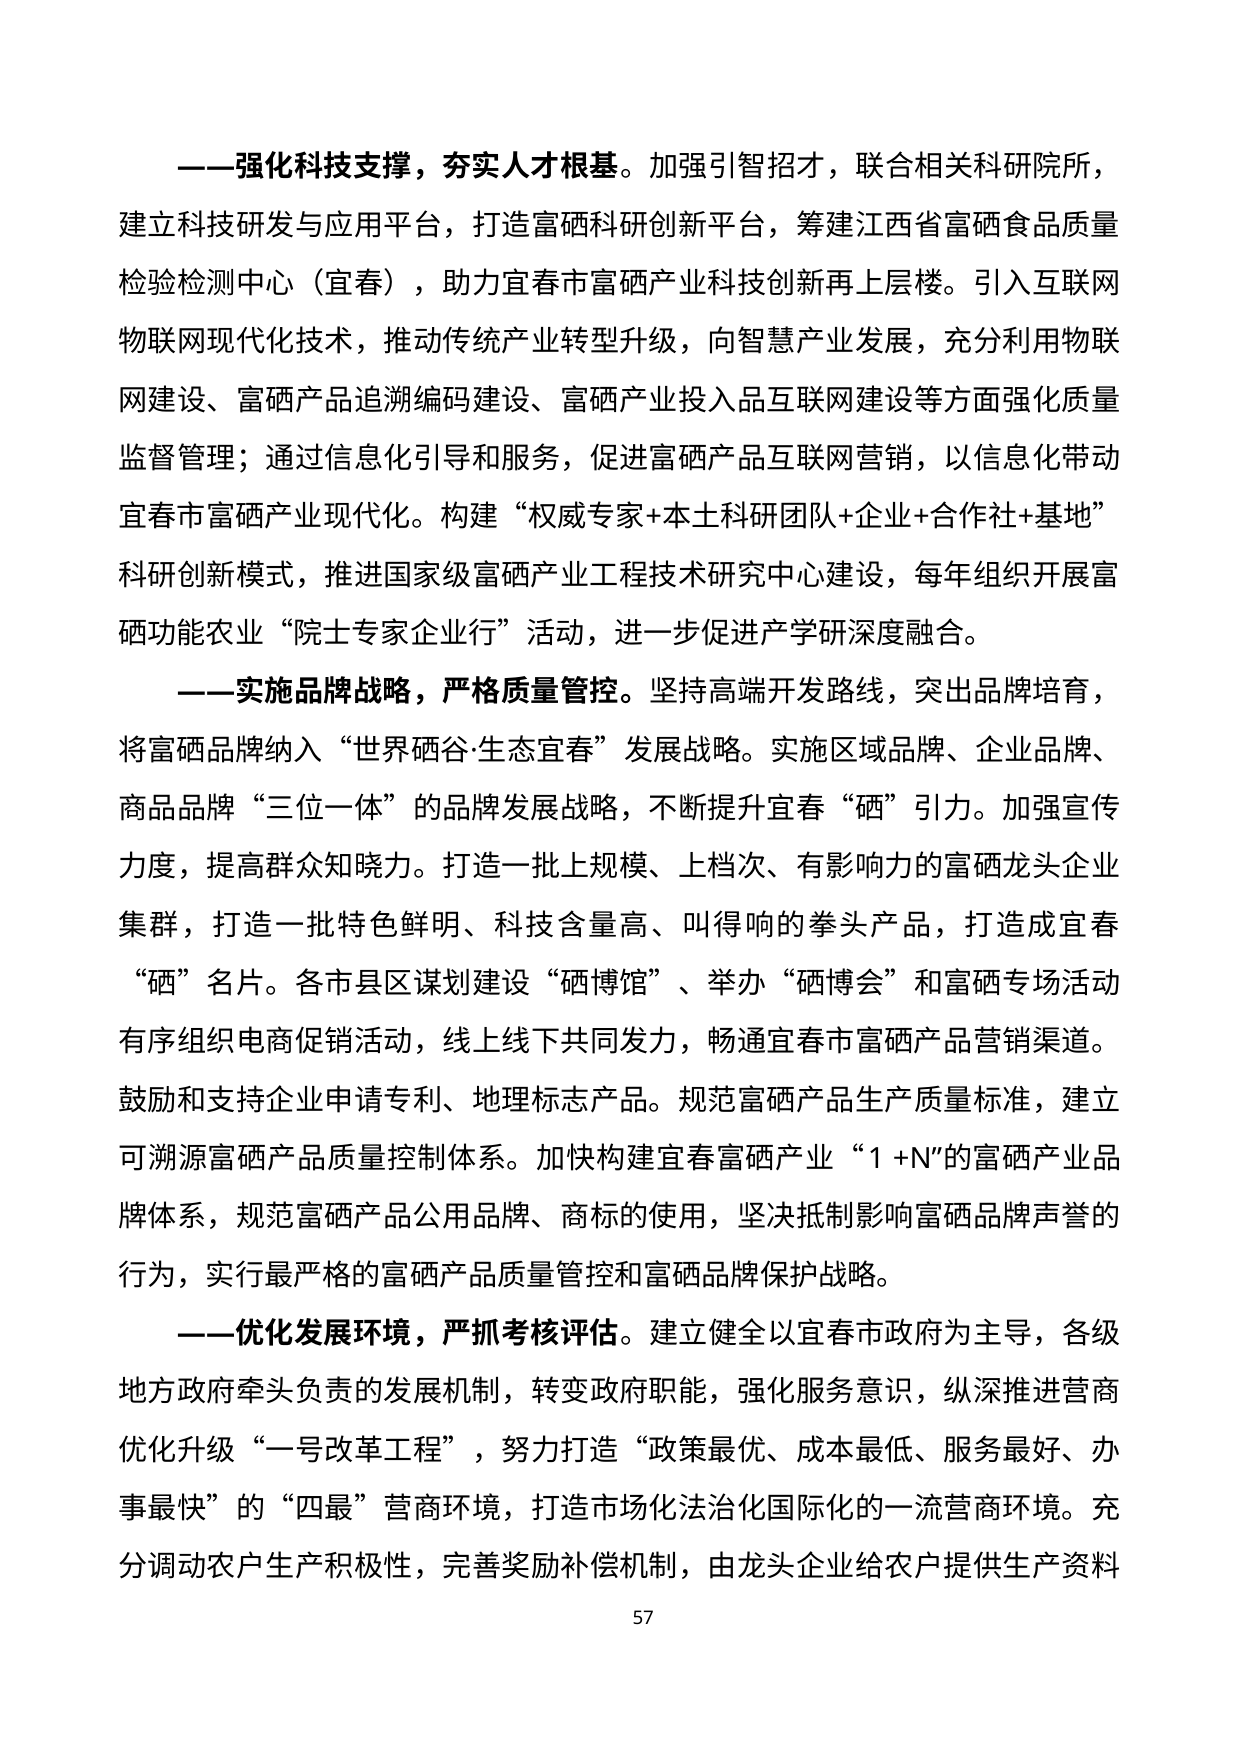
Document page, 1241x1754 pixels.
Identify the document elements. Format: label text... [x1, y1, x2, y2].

text ——强化科技支撑，夯实人才根基。加强引智招才，联合相关科研院所，建立科技研发与应用平台，打造富硒科研创新平台，筹建江西省富硒食品质量检验检测中心（宜春），助力宜春市富硒产业科技创新再上层楼。引入互联网、物联网现代化技术，推动传统产业转型升级，向智慧产业发展，充分利用物联网建设、富硒产品追溯编码建设、富硒产业投入品互联网建设等方面强化质量监督管理；通过信息化引导和服务，促进富硒产品互联网营销，以信息化带动宜春市富硒产业现代化。构建“权威专家+本土科研团队+企业+合作社+基地”科研创新模式，推进国家级富硒产业工程技术研究中心建设，每年组织开展富硒功能农业“院士专家企业行”活动，进一步促进产学研深度融合。 [118, 130, 1122, 655]
text ——实施品牌战略，严格质量管控。坚持高端开发路线，突出品牌培育，将富硒品牌纳入“世界硒谷·生态宜春”发展战略。实施区域品牌、企业品牌、商品品牌“三位一体”的品牌发展战略，不断提升宜春“硒”引力。加强宣传力度，提高群众知晓力。打造一批上规模、上档次、有影响力的富硒龙头企业集群，打造一批特色鲜明、科技含量高、叫得响的拳头产品，打造成宜春“硒”名片。各市县区谋划建设“硒博馆”、举办“硒博会”和富硒专场活动，有序组织电商促销活动，线上线下共同发力，畅通宜春市富硒产品营销渠道。鼓励和支持企业申请专利、地理标志产品。规范富硒产品生产质量标准，建立可溯源富硒产品质量控制体系。加快构建宜春富硒产业“1 +N”的富硒产业品牌体系，规范富硒产品公用品牌、商标的使用，坚决抵制影响富硒品牌声誉的行为，实行最严格的富硒产品质量管控和富硒品牌保护战略。 [118, 655, 1122, 1297]
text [118, 1297, 1122, 1588]
